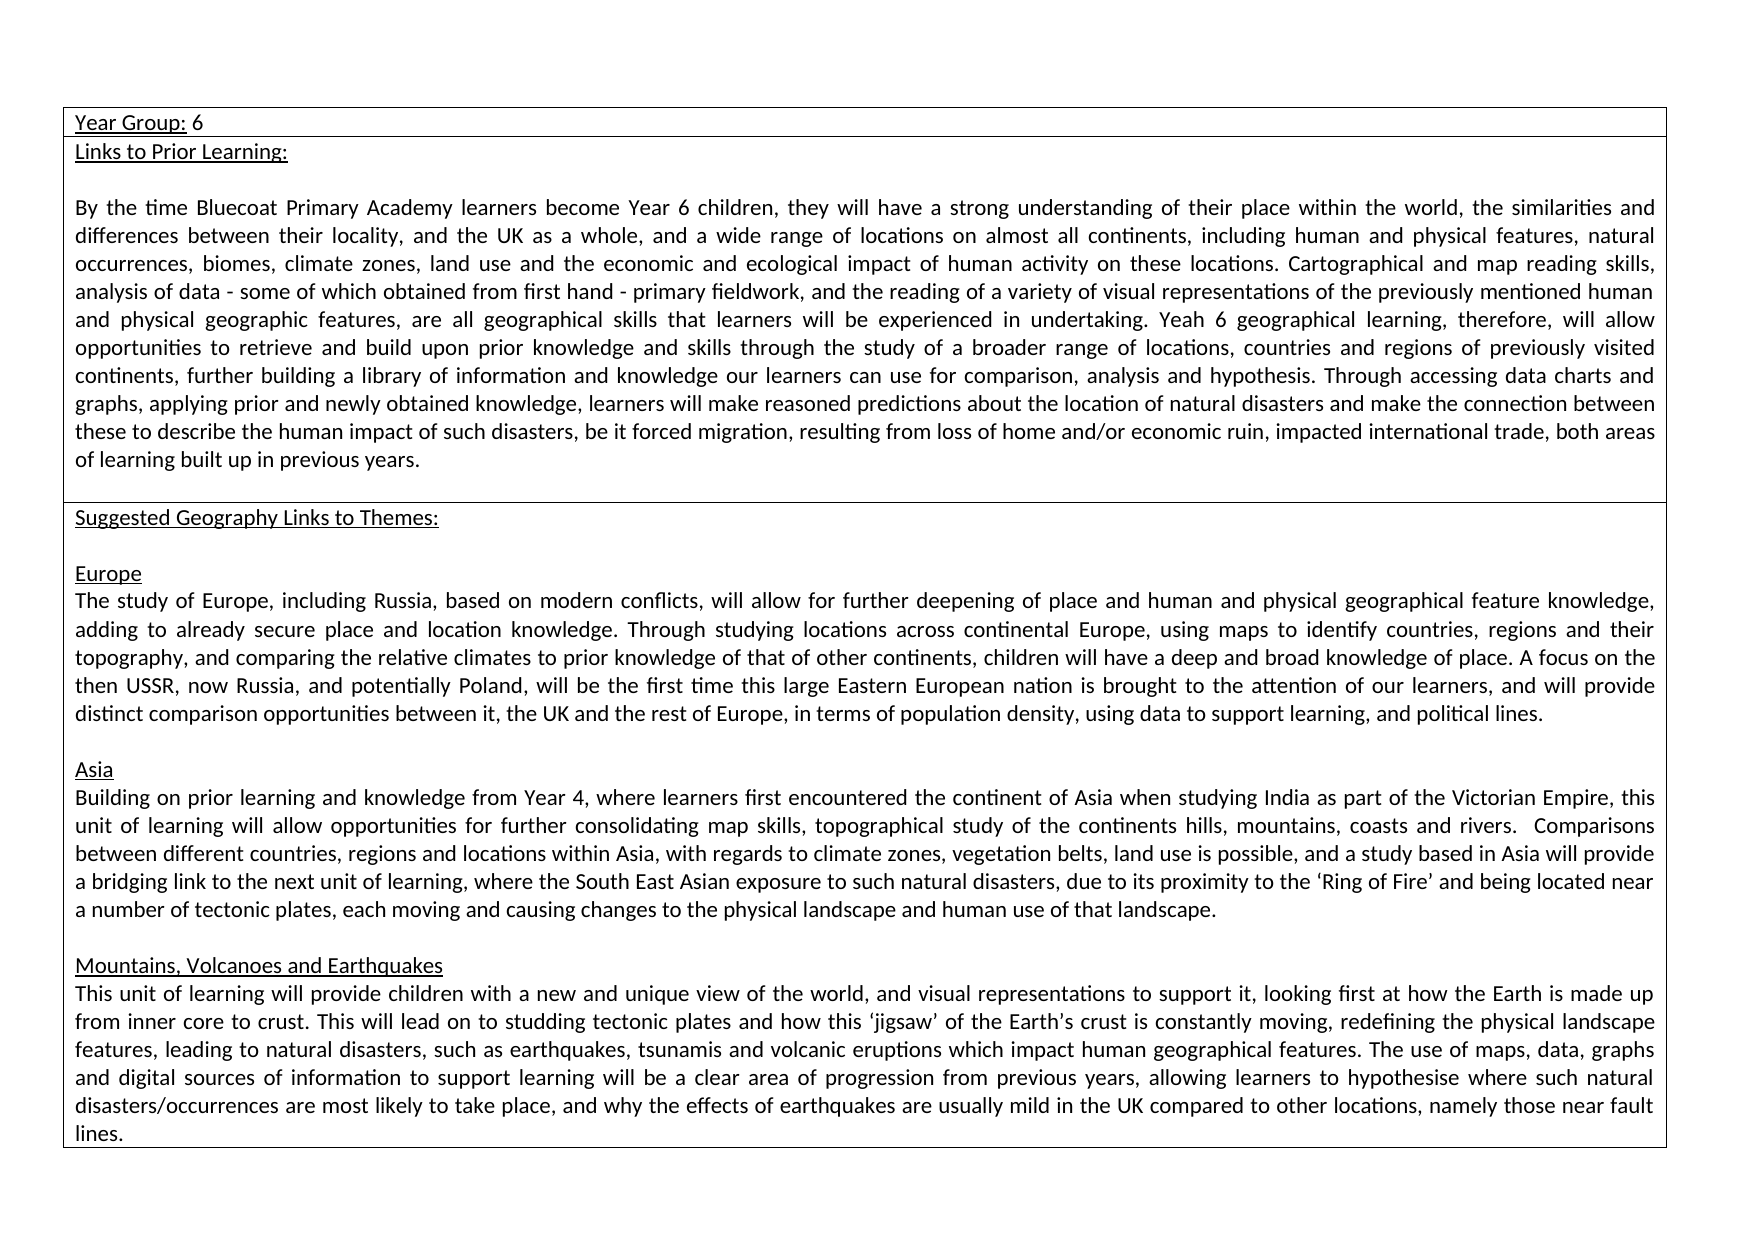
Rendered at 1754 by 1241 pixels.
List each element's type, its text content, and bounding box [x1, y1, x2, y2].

table_cell Links to Prior Learning: By the time Bluecoat Primary Academy learners become Year 6 children, they will have a strong understanding of their place within the world, the similarities and differences between their locality, and the UK as a whole, and a wide range of locations on almost all continents, including human and physical features, natural occurrences, biomes, climate zones, land use and the economic and ecological impact of human activity on these locations. Cartographical and map reading skills, analysis of data - some of which obtained from first hand - primary fieldwork, and the reading of a variety of visual representations of the previously mentioned human and physical geographic features, are all geographical skills that learners will be experienced in undertaking. Yeah 6 geographical learning, therefore, will allow opportunities to retrieve and build upon prior knowledge and skills through the study of a broader range of locations, countries and regions of previously visited continents, further building a library of information and knowledge our learners can use for comparison, analysis and hypothesis. Through accessing data charts and graphs, applying prior and newly obtained knowledge, learners will make reasoned predictions about the location of natural disasters and make the connection between these to describe the human impact of such disasters, be it forced migration, resulting from loss of home and/or economic ruin, impacted international trade, both areas of learning built up in previous years. [64, 137, 1666, 502]
table_header Year Group: 6 [64, 108, 1666, 136]
